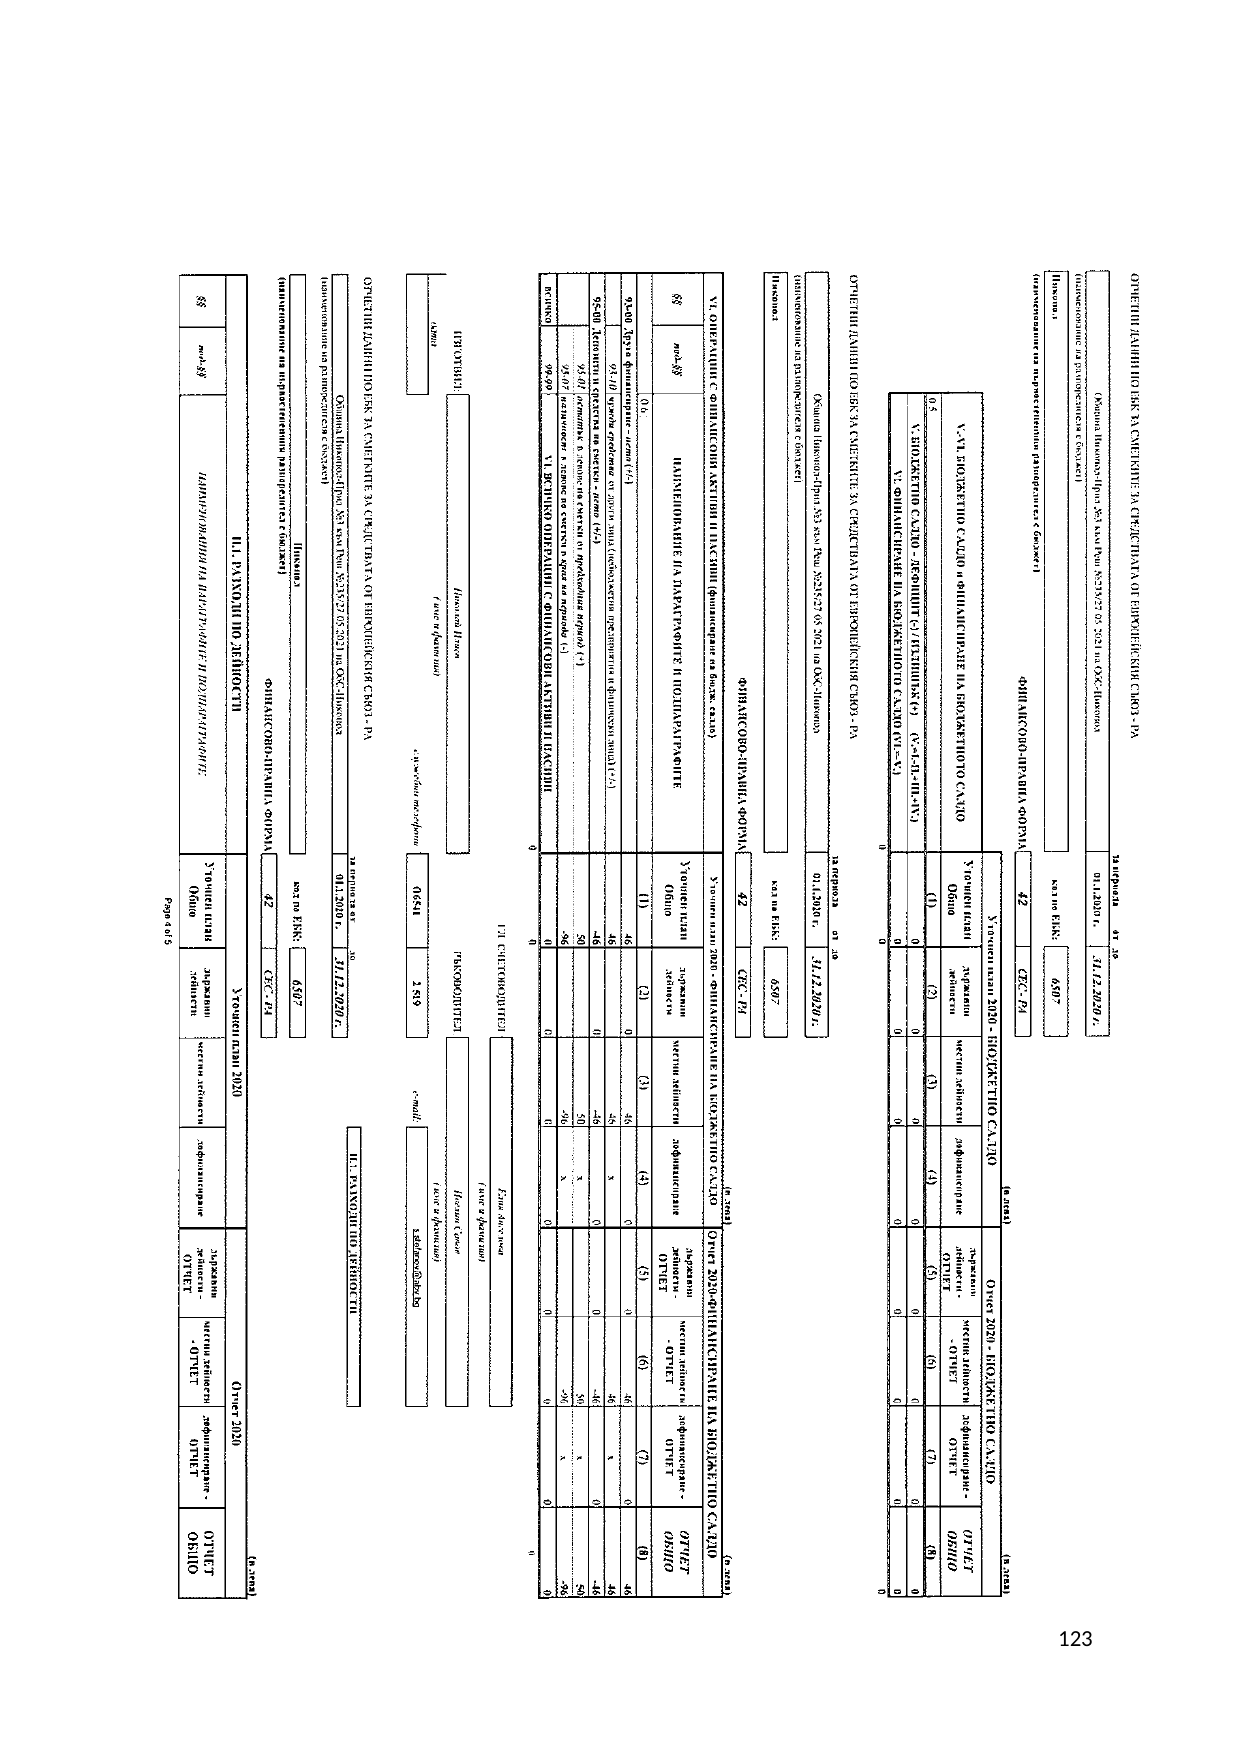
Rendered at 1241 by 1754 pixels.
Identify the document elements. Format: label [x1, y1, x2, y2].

picture [147, 147, 1239, 1607]
